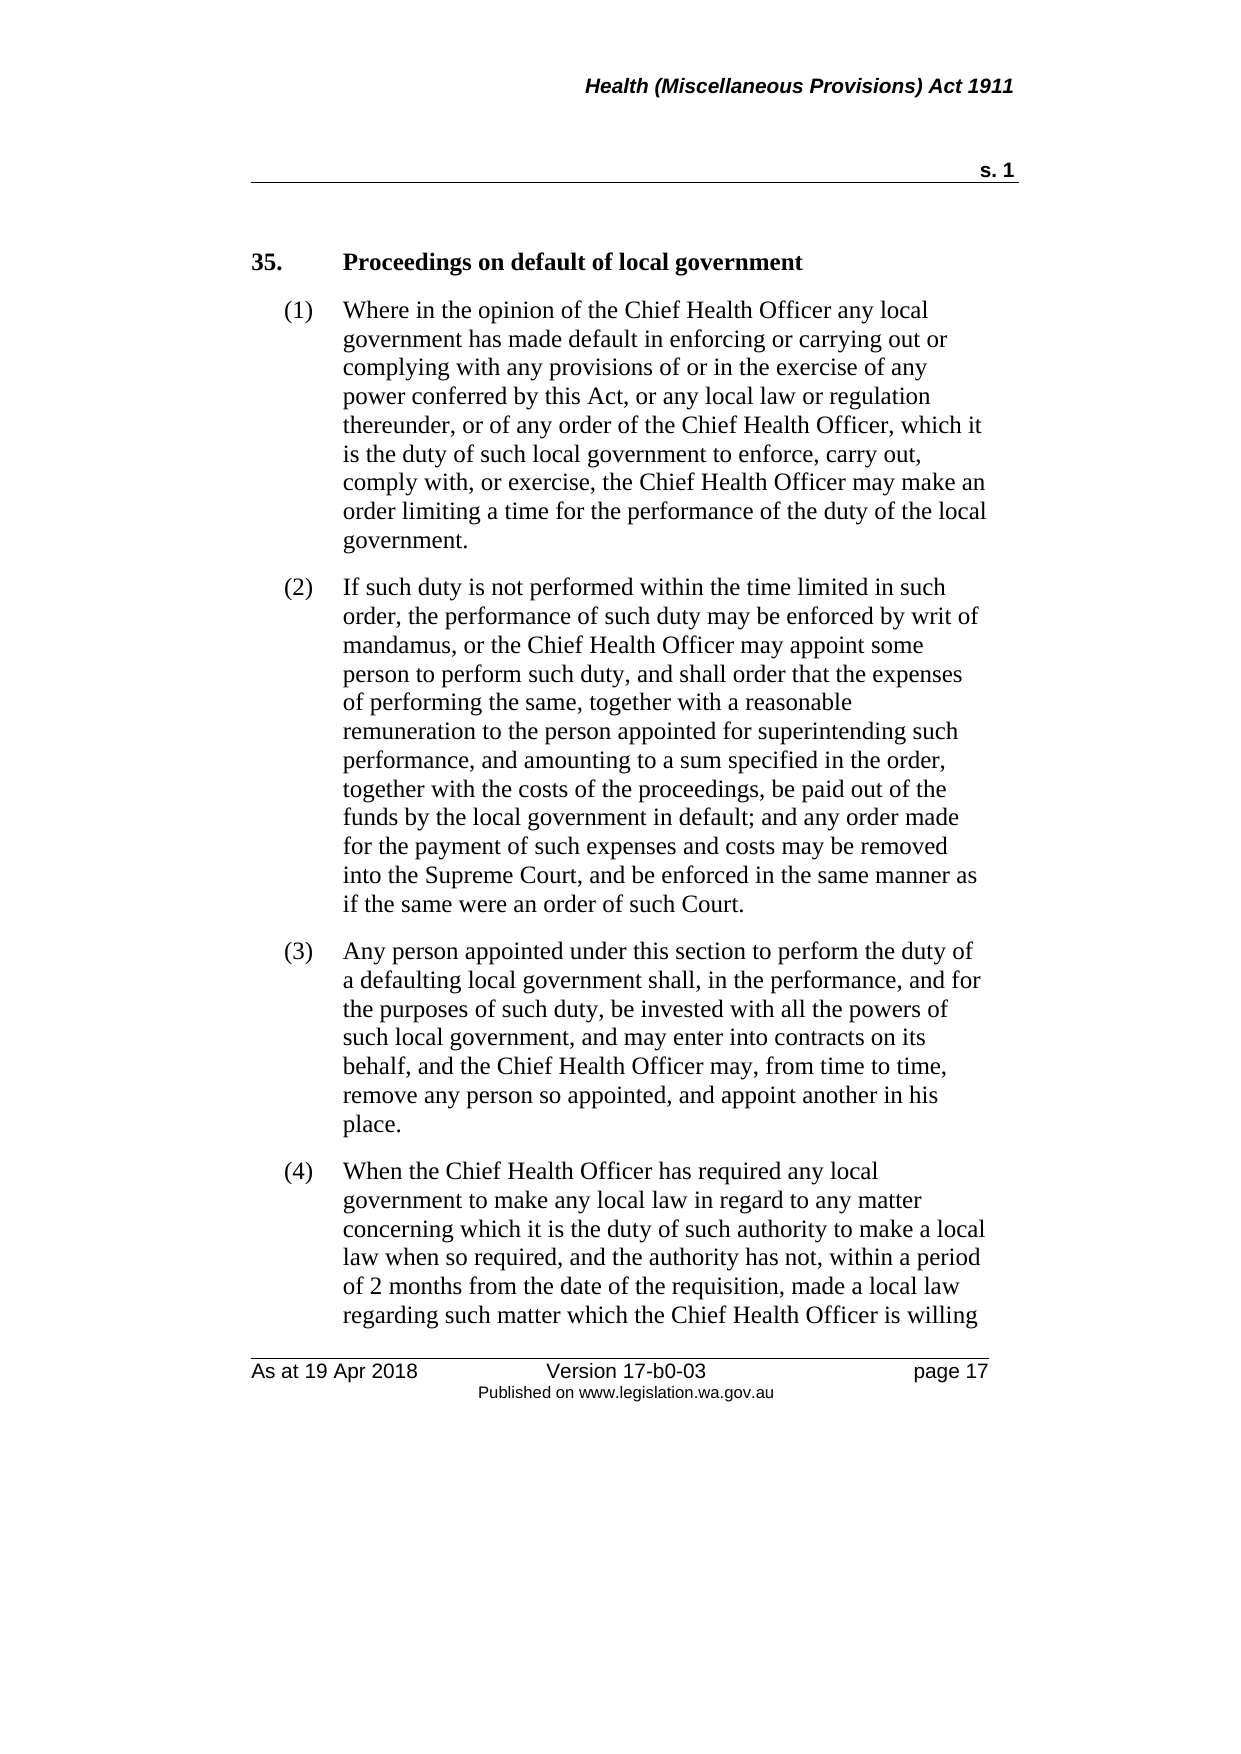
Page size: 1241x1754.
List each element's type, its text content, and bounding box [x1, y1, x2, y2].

text (1) Where in the opinion of the Chief Health Officer any local government has made default in enforcing or carrying out or complying with any provisions of or in the exercise of any power conferred by this Act, or any local law or regulation thereunder, or of any order of the Chief Health Officer, which it is the duty of such local government to enforce, carry out, comply with, or exercise, the Chief Health Officer may make an order limiting a time for the performance of the duty of the local government. [251, 295, 989, 554]
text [251, 1156, 989, 1329]
text (2) If such duty is not performed within the time limited in such order, the performance of such duty may be enforced by writ of mandamus, or the Chief Health Officer may appoint some person to perform such duty, and shall order that the expenses of performing the same, together with a reasonable remuneration to the person appointed for superintending such performance, and amounting to a sum specified in the order, together with the costs of the proceedings, be paid out of the funds by the local government in default; and any order made for the payment of such expenses and costs may be removed into the Supreme Court, and be enforced in the same manner as if the same were an order of such Court. [251, 572, 989, 917]
text (3) Any person appointed under this section to perform the duty of a defaulting local government shall, in the performance, and for the purposes of such duty, be invested with all the powers of such local government, and may enter into contracts on its behalf, and the Chief Health Officer may, from time to time, remove any person so appointed, and appoint another in his place. [251, 936, 989, 1137]
subtitle 35. Proceedings on default of local government [251, 247, 989, 276]
